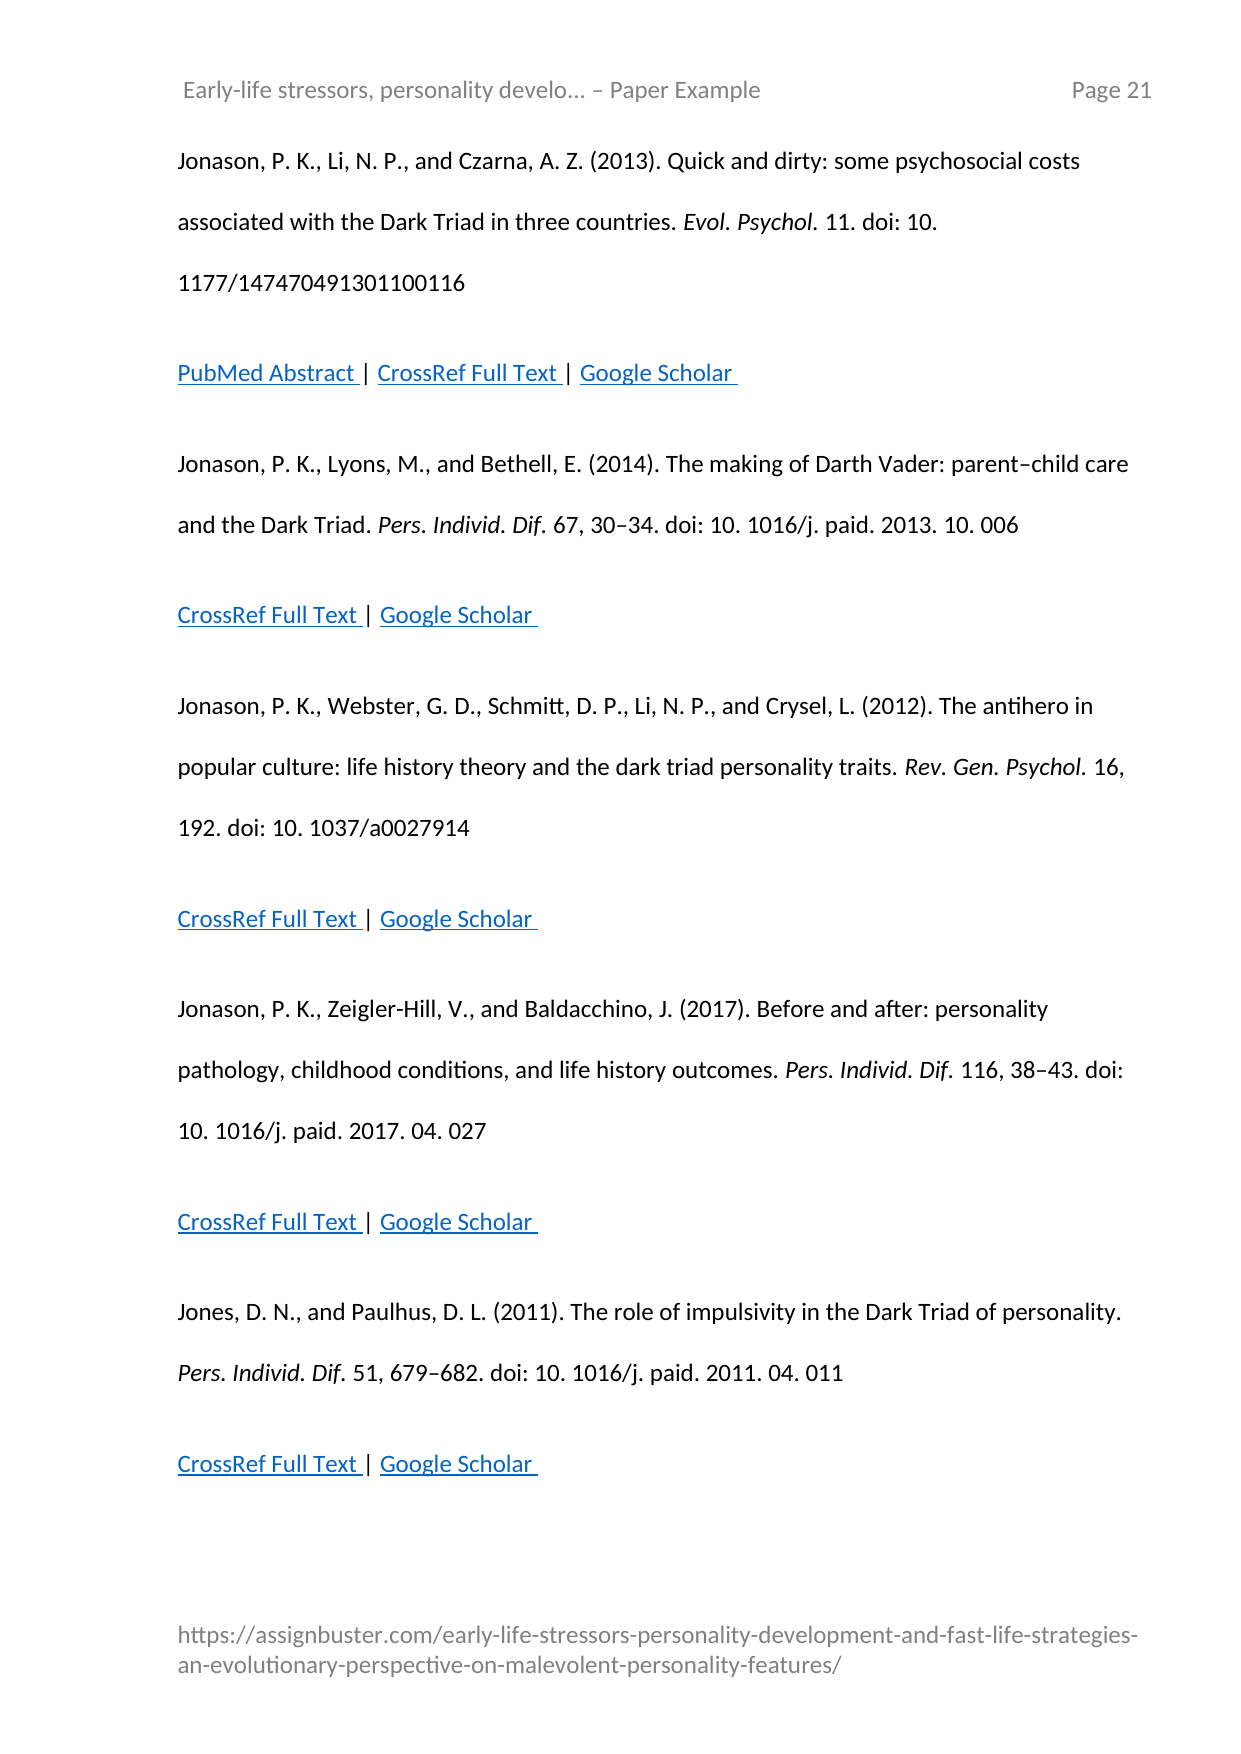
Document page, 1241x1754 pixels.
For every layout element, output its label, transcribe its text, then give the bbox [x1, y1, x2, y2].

text CrossRef Full Text | Google Scholar [177, 903, 1152, 933]
text Jones, D. N., and Paulhus, D. L. (2011). The role of impulsivity in the Dark Triad of personality. Pers. Individ. Dif. 51, 679–682. doi: 10. 1016/j. paid. 2011. 04. 011 [177, 1296, 1152, 1388]
text Jonason, P. K., Li, N. P., and Czarna, A. Z. (2013). Quick and dirty: some psychosocial costs associated with the Dark Triad in three countries. Evol. Psychol. 11. doi: 10. 1177/147470491301100116 [177, 145, 1152, 298]
text CrossRef Full Text | Google Scholar [177, 1206, 1152, 1236]
text CrossRef Full Text | Google Scholar [177, 1448, 1152, 1478]
text CrossRef Full Text | Google Scholar [177, 600, 1152, 630]
text Jonason, P. K., Lyons, M., and Bethell, E. (2014). The making of Darth Vader: parent–child care and the Dark Triad. Pers. Individ. Dif. 67, 30–34. doi: 10. 1016/j. paid. 2013. 10. 006 [177, 448, 1152, 540]
text PubMed Abstract | CrossRef Full Text | Google Scholar [177, 358, 1152, 388]
text Jonason, P. K., Webster, G. D., Schmitt, D. P., Li, N. P., and Crysel, L. (2012). The antihero in popular culture: life history theory and the dark triad personality traits. Rev. Gen. Psychol. 16, 192. doi: 10. 1037/a0027914 [177, 690, 1152, 843]
text Jonason, P. K., Zeigler-Hill, V., and Baldacchino, J. (2017). Before and after: personality pathology, childhood conditions, and life history outcomes. Pers. Individ. Dif. 116, 38–43. doi: 10. 1016/j. paid. 2017. 04. 027 [177, 993, 1152, 1146]
